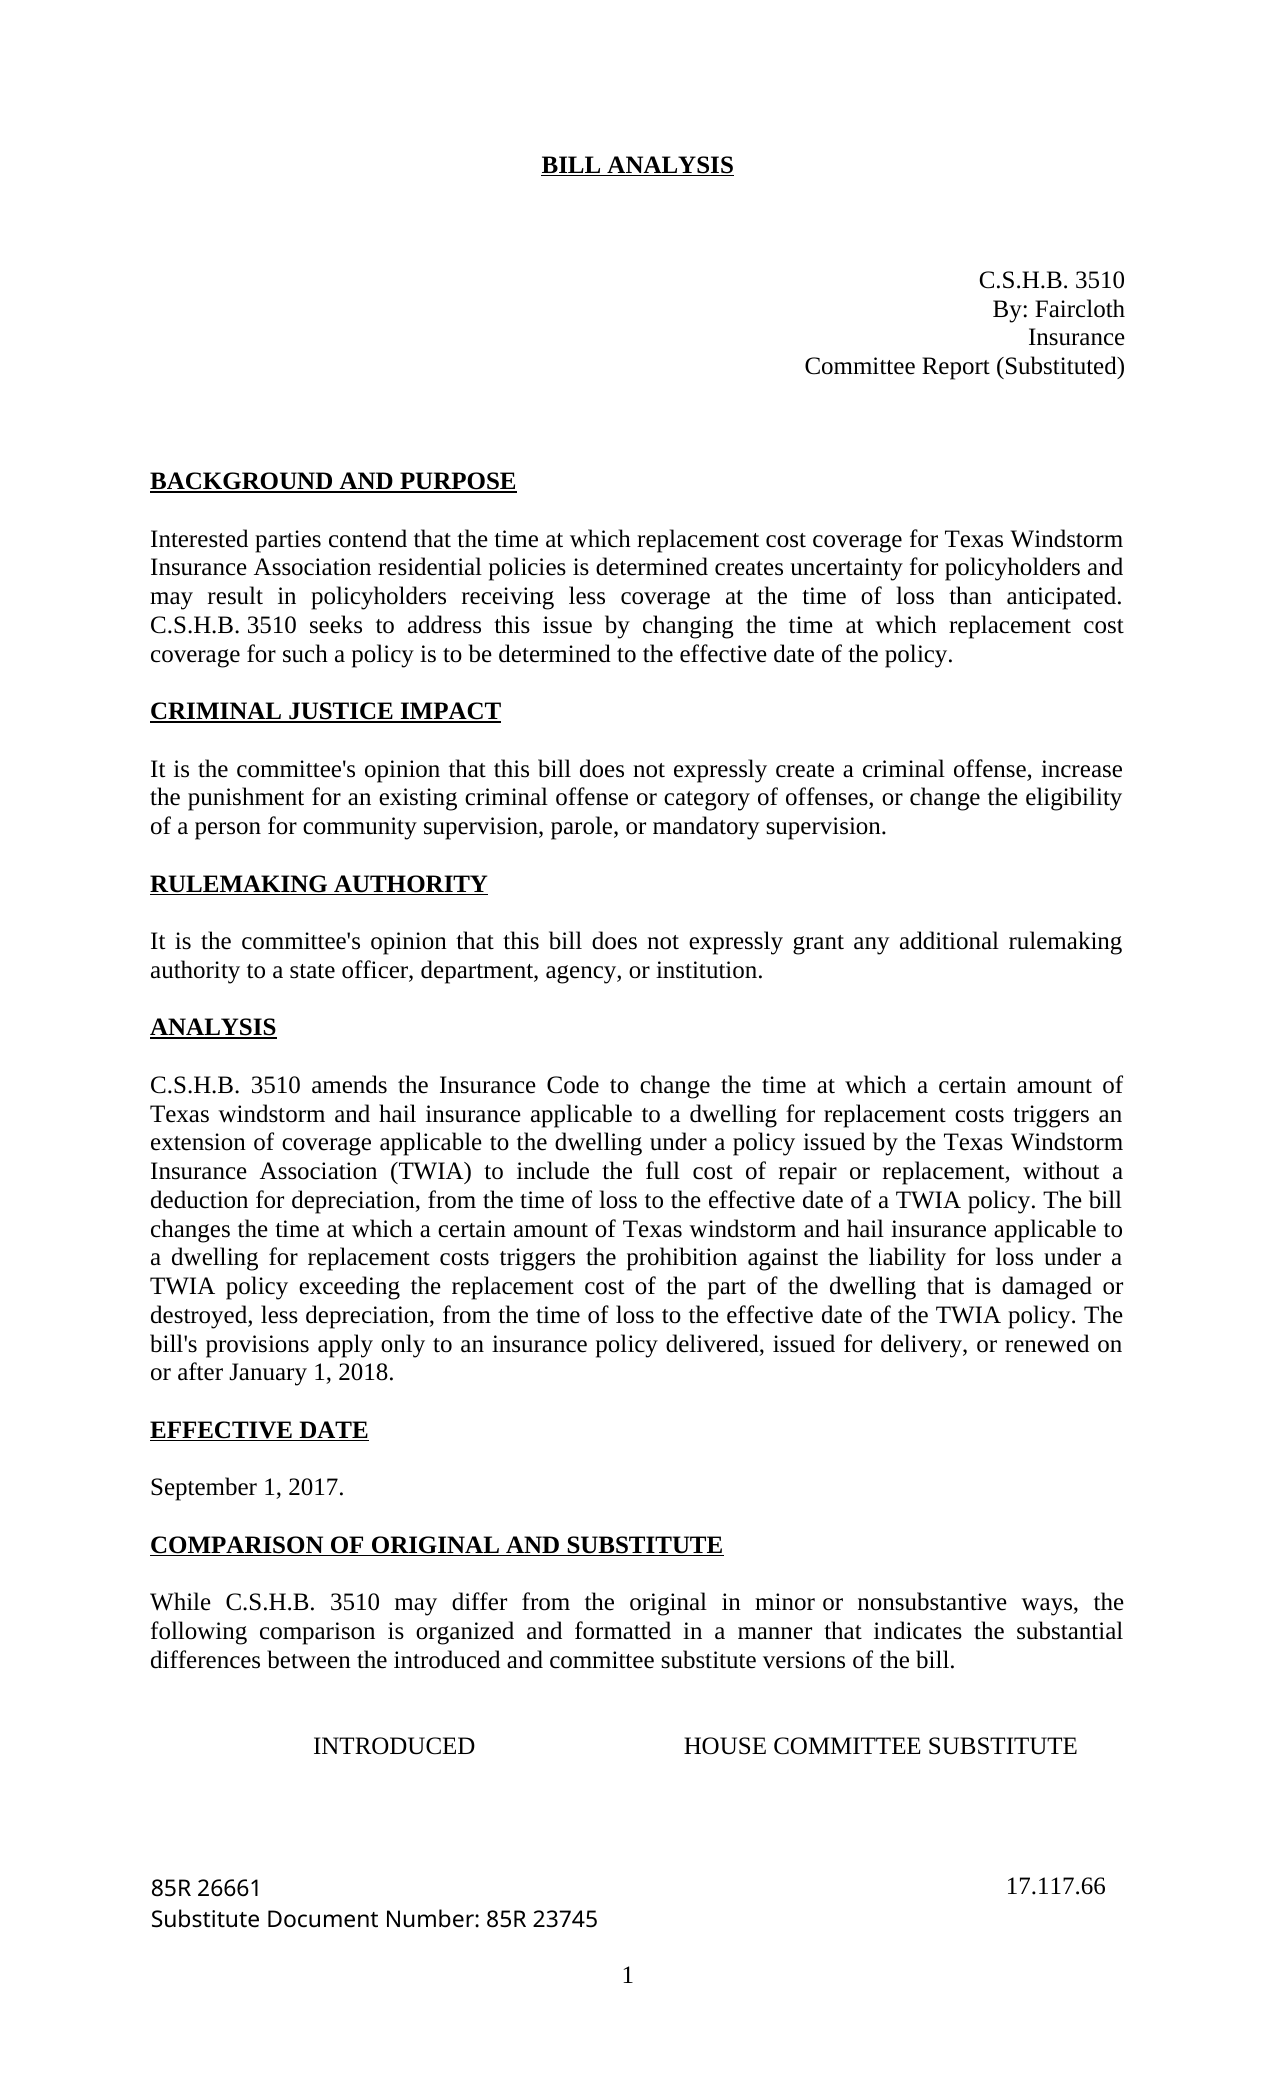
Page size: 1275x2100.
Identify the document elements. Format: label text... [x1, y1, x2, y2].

table_cell By: Faircloth [139, 294, 1136, 322]
table_header BACKGROUND AND PURPOSE Interested parties contend that the time at which replacement cost coverage for Texas Windstorm Insurance Association residential policies is determined creates uncertainty for policyholders and may result in policyholders receiving less coverage at the time of loss than anticipated. C.S.H.B. 3510 seeks to address this issue by changing the time at which replacement cost coverage for such a policy is to be determined to the effective date of the policy. [138, 466, 1136, 696]
table_cell COMPARISON OF ORIGINAL AND SUBSTITUTE While C.S.H.B. 3510 may differ from the original in minor or nonsubstantive ways, the following comparison is organized and formatted in a manner that indicates the substantial differences between the introduced and committee substitute versions of the bill. [138, 1530, 1136, 1731]
table_header BILL ANALYSIS [139, 150, 1136, 179]
table_cell Committee Report (Substituted) [139, 351, 1136, 380]
table_cell ANALYSIS C.S.H.B. 3510 amends the Insurance Code to change the time at which a certain amount of Texas windstorm and hail insurance applicable to a dwelling for replacement costs triggers an extension of coverage applicable to the dwelling under a policy issued by the Texas Windstorm Insurance Association (TWIA) to include the full cost of repair or replacement, without a deduction for depreciation, from the time of loss to the effective date of a TWIA policy. The bill changes the time at which a certain amount of Texas windstorm and hail insurance applicable to a dwelling for replacement costs triggers the prohibition against the liability for loss under a TWIA policy exceeding the replacement cost of the part of the dwelling that is damaged or destroyed, less depreciation, from the time of loss to the effective date of the TWIA policy. The bill's provisions apply only to an insurance policy delivered, issued for delivery, or renewed on or after January 1, 2018. [138, 1013, 1136, 1415]
table_header C.S.H.B. 3510 [139, 265, 1136, 294]
table_cell CRIMINAL JUSTICE IMPACT It is the committee's opinion that this bill does not expressly create a criminal offense, increase the punishment for an existing criminal offense or category of offenses, or change the eligibility of a person for community supervision, parole, or mandatory supervision. [138, 696, 1136, 869]
table_cell RULEMAKING AUTHORITY It is the committee's opinion that this bill does not expressly grant any additional rulemaking authority to a state officer, department, agency, or institution. [138, 869, 1136, 1012]
table_cell [138, 1731, 1136, 1779]
table_cell Insurance [139, 323, 1136, 351]
table_cell EFFECTIVE DATE September 1, 2017. [138, 1415, 1136, 1530]
